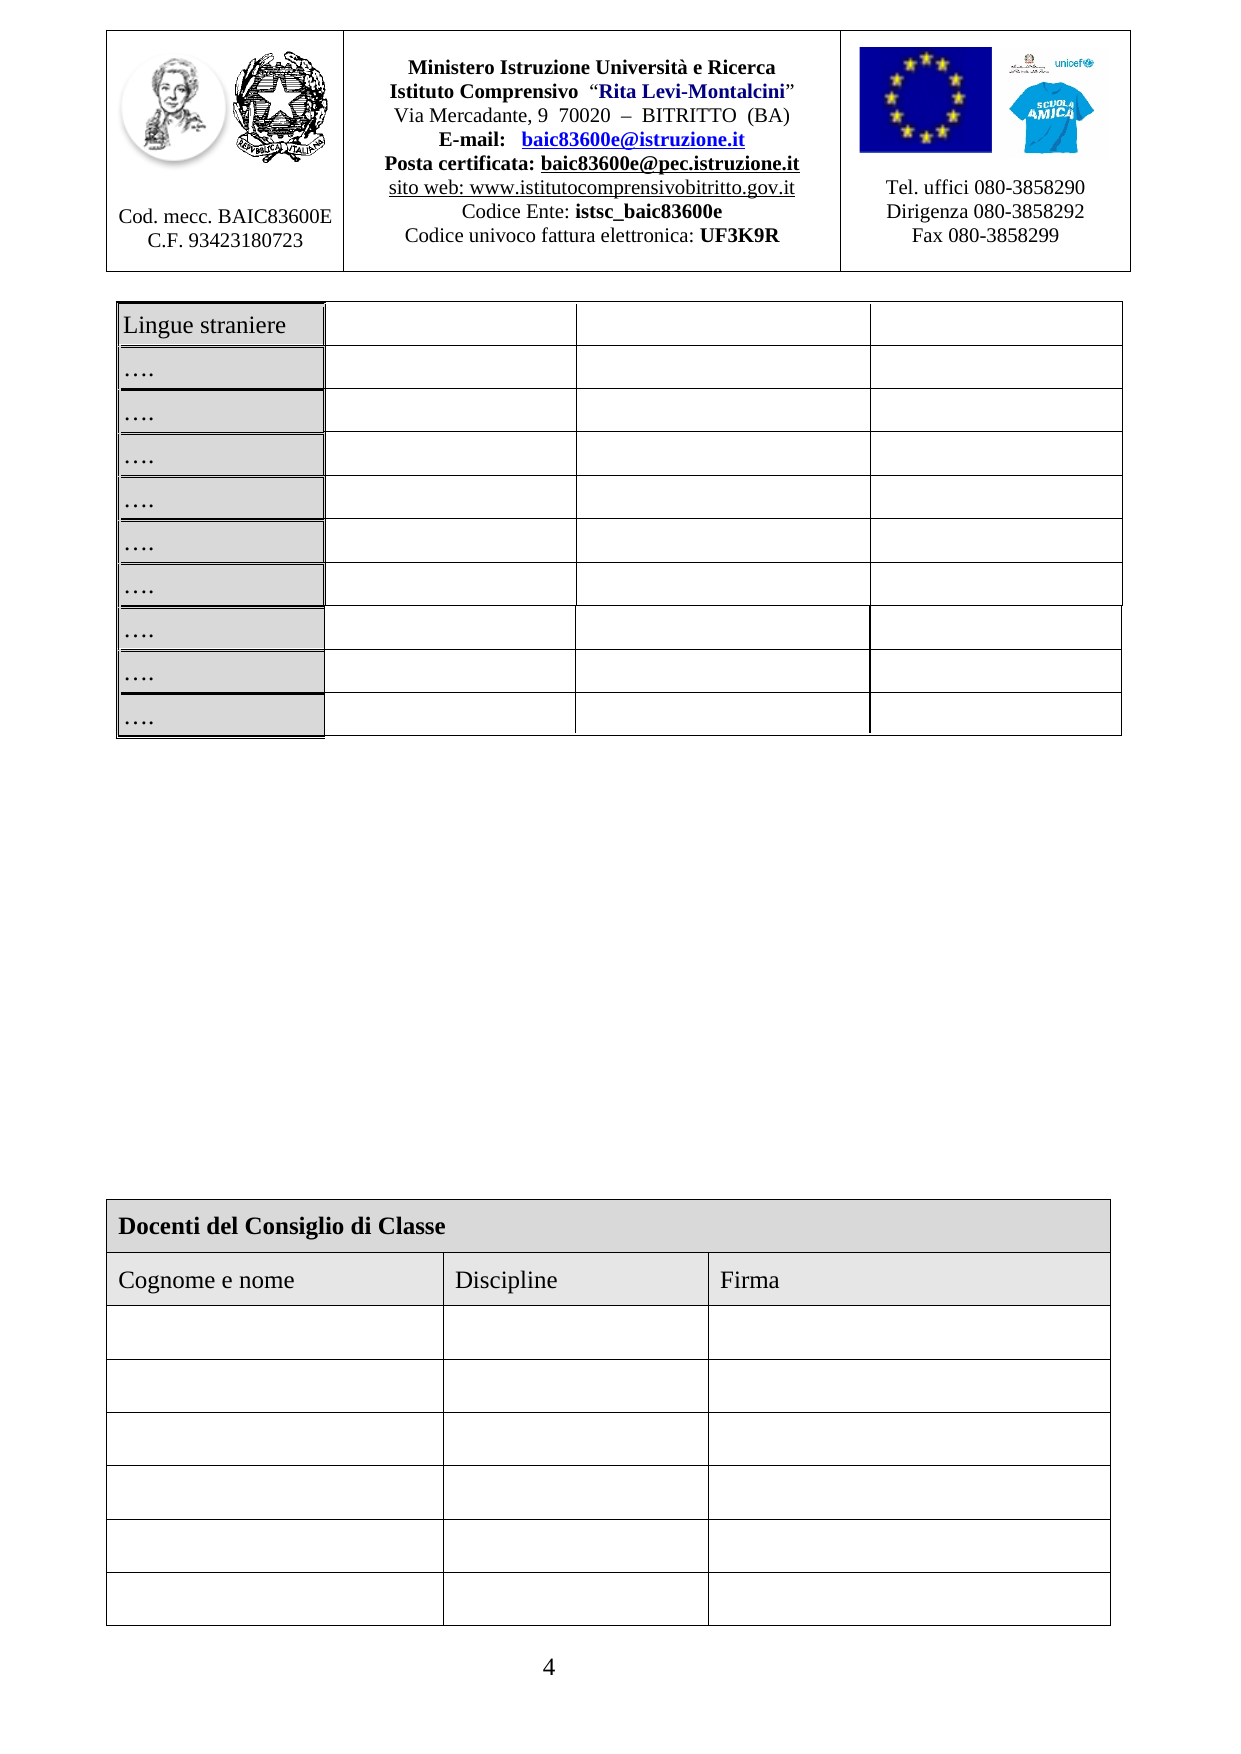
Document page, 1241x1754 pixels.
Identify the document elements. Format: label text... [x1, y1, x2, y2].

table_cell [326, 389, 576, 431]
table_cell [325, 606, 575, 648]
table_cell [444, 1466, 708, 1519]
table_cell [107, 1360, 443, 1412]
table_cell [444, 1573, 708, 1625]
table_cell [709, 1520, 1110, 1572]
picture [118, 45, 229, 167]
table_cell [577, 476, 870, 518]
table_cell …. [119, 345, 323, 388]
table_cell [444, 1413, 708, 1465]
table_cell [577, 432, 870, 475]
table_cell [871, 389, 1122, 431]
table_cell [870, 302, 1122, 344]
table_cell [576, 650, 869, 692]
table_cell [871, 432, 1122, 475]
table_cell [107, 1520, 443, 1572]
table_cell [576, 302, 870, 344]
table_cell [577, 389, 870, 431]
table_cell [326, 346, 576, 388]
table_cell [107, 1306, 443, 1359]
table_cell [709, 1413, 1110, 1465]
table_cell [325, 650, 575, 692]
table_cell [709, 1306, 1110, 1359]
table_cell …. [117, 388, 323, 431]
table_cell [325, 693, 576, 735]
table_cell [870, 693, 1121, 735]
table_cell [444, 1360, 708, 1412]
table_cell [871, 476, 1122, 518]
table_cell [326, 476, 576, 518]
table_cell …. [119, 518, 323, 562]
table_cell [576, 606, 869, 648]
table_cell …. [117, 562, 325, 605]
table_cell [107, 1573, 443, 1625]
table_cell [871, 519, 1122, 562]
table_cell [325, 302, 576, 344]
table_header Docenti del Consiglio di Classe [107, 1200, 1110, 1252]
table_cell [107, 1466, 443, 1519]
table_cell [709, 1573, 1110, 1625]
table_cell [871, 563, 1122, 605]
table_cell [871, 606, 1121, 648]
table_cell [577, 519, 870, 562]
table_cell [576, 693, 870, 735]
table_cell …. [117, 475, 325, 518]
table_cell [709, 1360, 1110, 1412]
table_cell [871, 650, 1121, 692]
table_cell Discipline [444, 1253, 708, 1305]
table_cell [444, 1306, 708, 1359]
table_cell [577, 346, 870, 388]
table_cell [577, 563, 870, 605]
table_cell [326, 519, 576, 562]
table_cell Cognome e nome [107, 1253, 443, 1305]
table_cell [326, 563, 576, 605]
picture [859, 47, 1110, 159]
table_cell [107, 1413, 443, 1465]
table_cell …. [119, 649, 324, 692]
table_cell [444, 1520, 708, 1572]
table_cell [709, 1466, 1110, 1519]
table_cell …. [119, 605, 324, 648]
table_cell [871, 346, 1122, 388]
table_cell …. [119, 692, 324, 735]
table_cell …. [119, 431, 323, 475]
table_cell Lingue straniere [119, 303, 325, 344]
table_cell [326, 432, 576, 475]
table_cell Firma [709, 1253, 1110, 1305]
